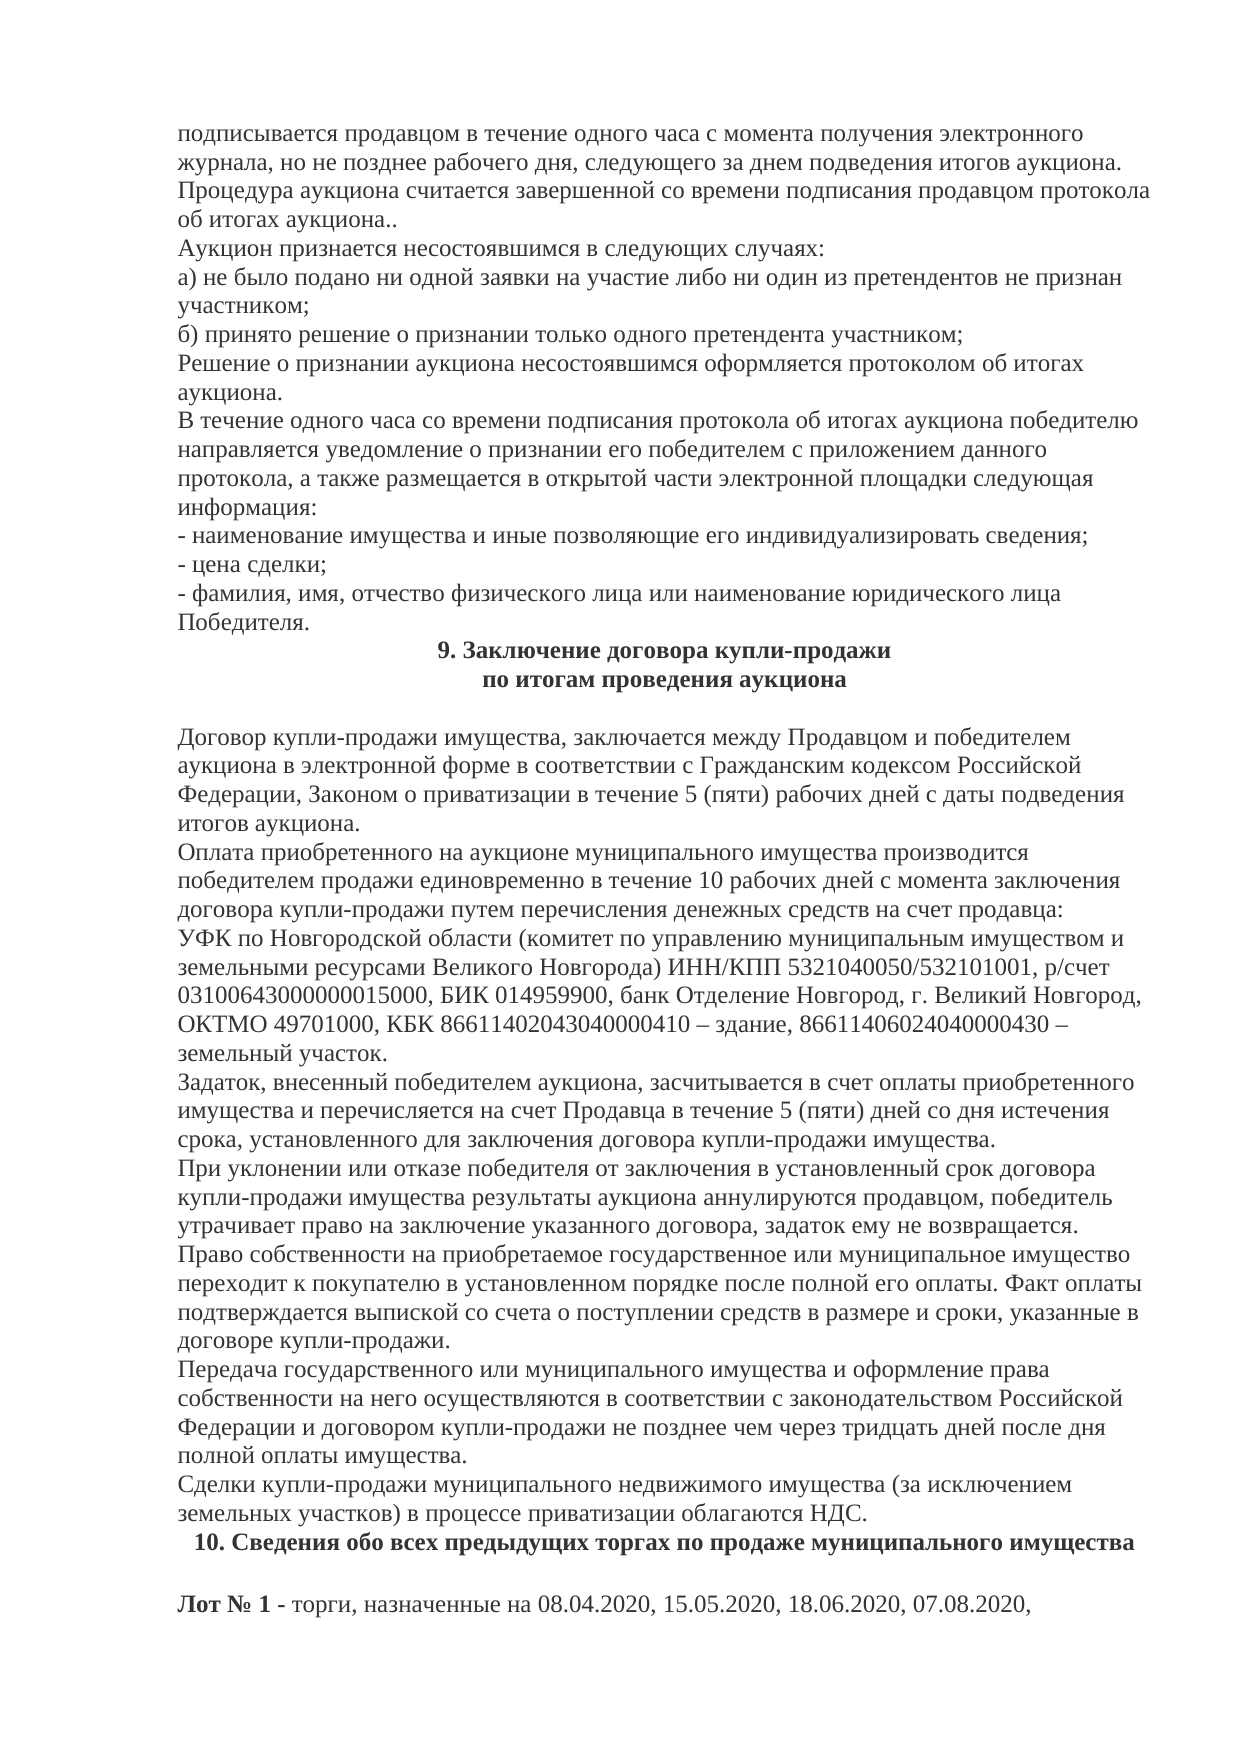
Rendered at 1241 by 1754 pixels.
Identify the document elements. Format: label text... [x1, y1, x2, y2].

text 10. Сведения обо всех предыдущих торгах по продаже муниципального имущества [177, 1527, 1152, 1556]
text Договор купли-продажи имущества, заключается между Продавцом и победителем аукциона в электронной форме в соответствии с Гражданским кодексом Российской Федерации, Законом о приватизации в течение 5 (пяти) рабочих дней с даты подведения итогов аукциона. Оплата приобретенного на аукционе муниципального имущества производится победителем продажи единовременно в течение 10 рабочих дней с момента заключения договора купли-продажи путем перечисления денежных средств на счет продавца: УФК по Новгородской области (комитет по управлению муниципальным имуществом и земельными ресурсами Великого Новгорода) ИНН/КПП 5321040050/532101001, р/счет 03100643000000015000, БИК 014959900, банк Отделение Новгород, г. Великий Новгород, ОКТМО 49701000, КБК 86611402043040000410 – здание, 86611406024040000430 – земельный участок. Задаток, внесенный победителем аукциона, засчитывается в счет оплаты приобретенного имущества и перечисляется на счет Продавца в течение 5 (пяти) дней со дня истечения срока, установленного для заключения договора купли-продажи имущества. При уклонении или отказе победителя от заключения в установленный срок договора купли-продажи имущества результаты аукциона аннулируются продавцом, победитель утрачивает право на заключение указанного договора, задаток ему не возвращается. Право собственности на приобретаемое государственное или муниципальное имущество переходит к покупателю в установленном порядке после полной его оплаты. Факт оплаты подтверждается выпиской со счета о поступлении средств в размере и сроки, указанные в договоре купли-продажи. Передача государственного или муниципального имущества и оформление права собственности на него осуществляются в соответствии с законодательством Российской Федерации и договором купли-продажи не позднее чем через тридцать дней после дня полной оплаты имущества. Сделки купли-продажи муниципального недвижимого имущества (за исключением земельных участков) в процессе приватизации облагаются НДС. [177, 693, 1152, 1527]
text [177, 1556, 1152, 1617]
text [177, 118, 1152, 636]
text 9. Заключение договора купли-продажи по итогам проведения аукциона [177, 636, 1152, 693]
